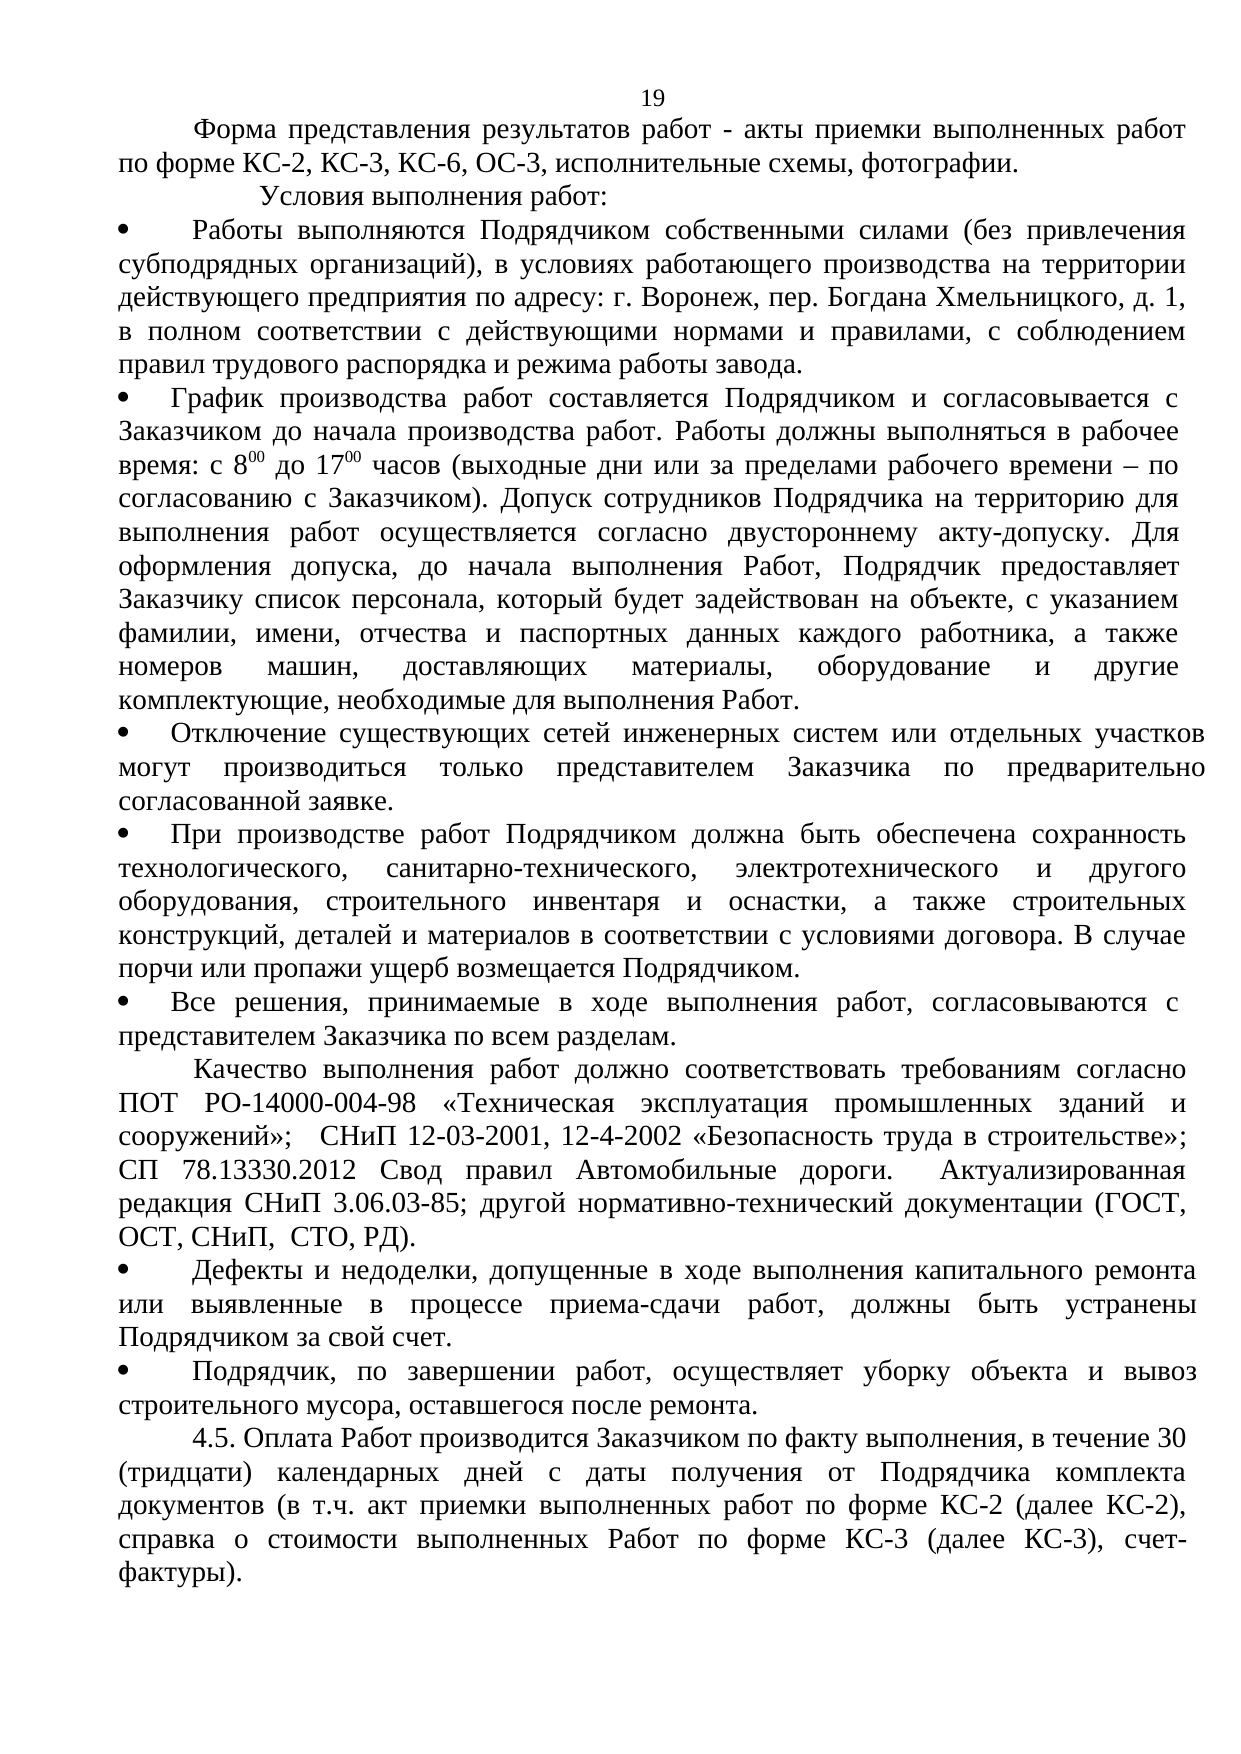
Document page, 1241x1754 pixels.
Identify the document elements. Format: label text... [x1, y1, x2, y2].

list График производства работ составляется Подрядчиком и согласовывается с Заказчиком до начала производства работ. Работы должны выполняться в рабочее время: с 800 до 1700 часов (выходные дни или за пределами рабочего времени – по согласованию с Заказчиком). Допуск сотрудников Подрядчика на территорию для выполнения работ осуществляется согласно двустороннему акту-допуску. Для оформления допуска, до начала выполнения Работ, Подрядчик предоставляет Заказчику список персонала, который будет задействован на объекте, с указанием фамилии, имени, отчества и паспортных данных каждого работника, а также номеров машин, доставляющих материалы, оборудование и другие комплектующие, необходимые для выполнения Работ. [118, 380, 1179, 715]
list При производстве работ Подрядчиком должна быть обеспечена сохранность технологического, санитарно-технического, электротехнического и другого оборудования, строительного инвентаря и оснастки, а также строительных конструкций, деталей и материалов в соответствии с условиями договора. В случае порчи или пропажи ущерб возмещается Подрядчиком. [118, 816, 1187, 984]
text Качество выполнения работ должно соответствовать требованиям согласно ПОТ РО-14000-004-98 «Техническая эксплуатация промышленных зданий и сооружений»; СНиП 12-03-2001, 12-4-2002 «Безопасность труда в строительстве»; СП 78.13330.2012 Свод правил Автомобильные дороги. Актуализированная редакция СНиП 3.06.03-85; другой нормативно-технический документации (ГОСТ, ОСТ, СНиП, СТО, РД). [118, 1051, 1187, 1252]
text Форма представления результатов работ - акты приемки выполненных работ по форме КС-2, КС-3, КС-6, ОС-3, исполнительные схемы, фотографии. [118, 111, 1187, 178]
list Все решения, принимаемые в ходе выполнения работ, согласовываются с представителем Заказчика по всем разделам. [118, 984, 1179, 1051]
list Подрядчик, по завершении работ, осуществляет уборку объекта и вывоз строительного мусора, оставшегося после ремонта. [118, 1353, 1198, 1420]
text Условия выполнения работ: [118, 178, 1187, 212]
list Работы выполняются Подрядчиком собственными силами (без привлечения субподрядных организаций), в условиях работающего производства на территории действующего предприятия по адресу: г. Воронеж, пер. Богдана Хмельницкого, д. 1, в полном соответствии с действующими нормами и правилами, с соблюдением правил трудового распорядка и режима работы завода. [118, 212, 1187, 380]
text 4.5. Оплата Работ производится Заказчиком по факту выполнения, в течение 30 (тридцати) календарных дней с даты получения от Подрядчика комплекта документов (в т.ч. акт приемки выполненных работ по форме КС-2 (далее КС-2), справка о стоимости выполненных Работ по форме КС-3 (далее КС-3), счет-фактуры). [118, 1420, 1187, 1588]
list Дефекты и недоделки, допущенные в ходе выполнения капитального ремонта или выявленные в процессе приема-сдачи работ, должны быть устранены Подрядчиком за свой счет. [118, 1252, 1198, 1353]
list Отключение существующих сетей инженерных систем или отдельных участков могут производиться только представителем Заказчика по предварительно согласованной заявке. [118, 715, 1206, 816]
